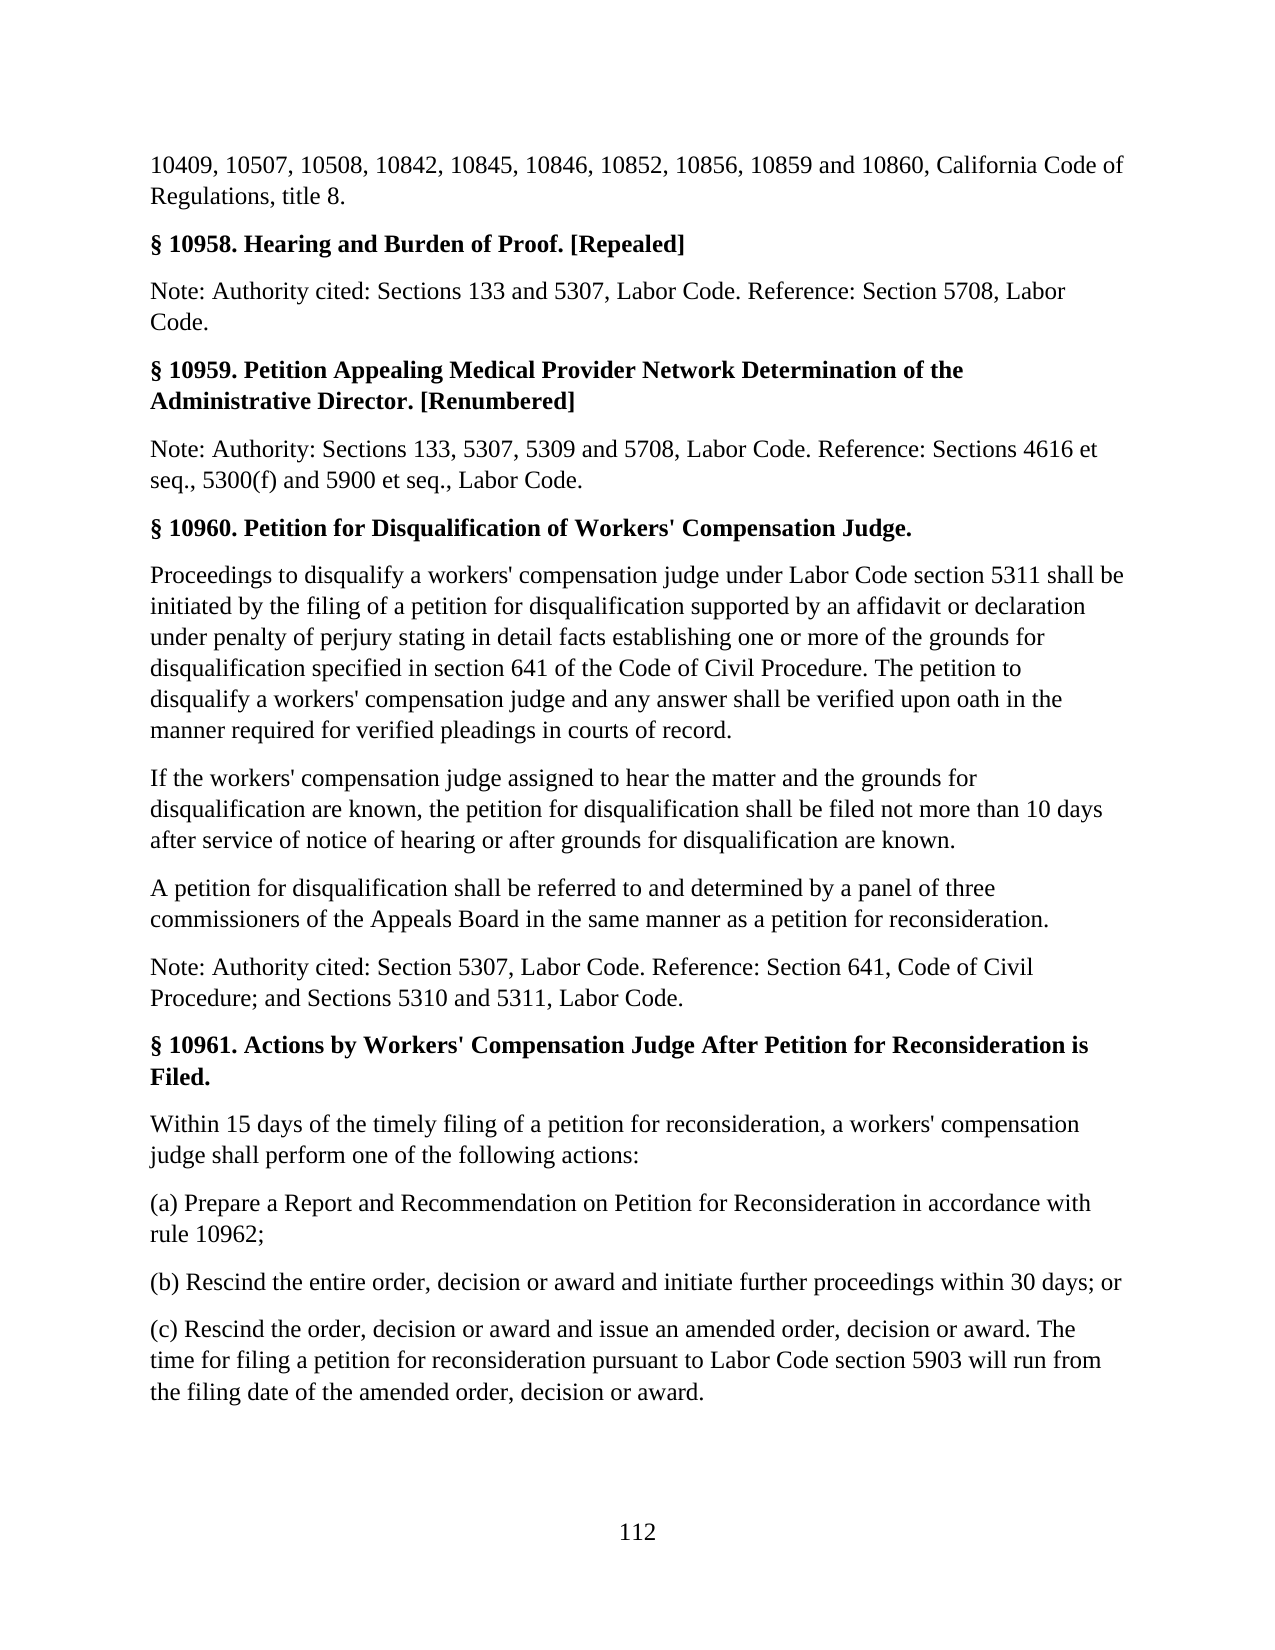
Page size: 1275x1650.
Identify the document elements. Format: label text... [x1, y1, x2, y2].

text (b) Rescind the entire order, decision or award and initiate further proceedings within 30 days; or [150, 1267, 1125, 1296]
subtitle § 10958. Hearing and Burden of Proof. [Repealed] [150, 229, 1125, 257]
text Note: Authority cited: Sections 133 and 5307, Labor Code. Reference: Section 5708, Labor Code. [150, 276, 1125, 336]
text (c) Rescind the order, decision or award and issue an amended order, decision or award. The time for filing a petition for reconsideration pursuant to Labor Code section 5903 will run from the filing date of the amended order, decision or award. [150, 1314, 1125, 1405]
text Note: Authority: Sections 133, 5307, 5309 and 5708, Labor Code. Reference: Sections 4616 et seq., 5300(f) and 5900 et seq., Labor Code. [150, 434, 1125, 494]
text Note: Authority cited: Section 5307, Labor Code. Reference: Section 641, Code of Civil Procedure; and Sections 5310 and 5311, Labor Code. [150, 952, 1125, 1012]
subtitle § 10959. Petition Appealing Medical Provider Network Determination of the Administrative Director. [Renumbered] [150, 355, 1125, 415]
text (a) Prepare a Report and Recommendation on Petition for Reconsideration in accordance with rule 10962; [150, 1188, 1125, 1248]
text Within 15 days of the timely filing of a petition for reconsideration, a workers' compensation judge shall perform one of the following actions: [150, 1109, 1125, 1169]
text Proceedings to disqualify a workers' compensation judge under Labor Code section 5311 shall be initiated by the filing of a petition for disqualification supported by an affidavit or declaration under penalty of perjury stating in detail facts establishing one or more of the grounds for disqualification specified in section 641 of the Code of Civil Procedure. The petition to disqualify a workers' compensation judge and any answer shall be verified upon oath in the manner required for verified pleadings in courts of record. [150, 560, 1125, 744]
subtitle § 10960. Petition for Disqualification of Workers' Compensation Judge. [150, 513, 1125, 541]
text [150, 150, 1125, 210]
subtitle § 10961. Actions by Workers' Compensation Judge After Petition for Reconsideration is Filed. [150, 1031, 1125, 1090]
text If the workers' compensation judge assigned to hear the matter and the grounds for disqualification are known, the petition for disqualification shall be filed not more than 10 days after service of notice of hearing or after grounds for disqualification are known. [150, 763, 1125, 854]
text A petition for disqualification shall be referred to and determined by a panel of three commissioners of the Appeals Board in the same manner as a petition for reconsideration. [150, 873, 1125, 933]
